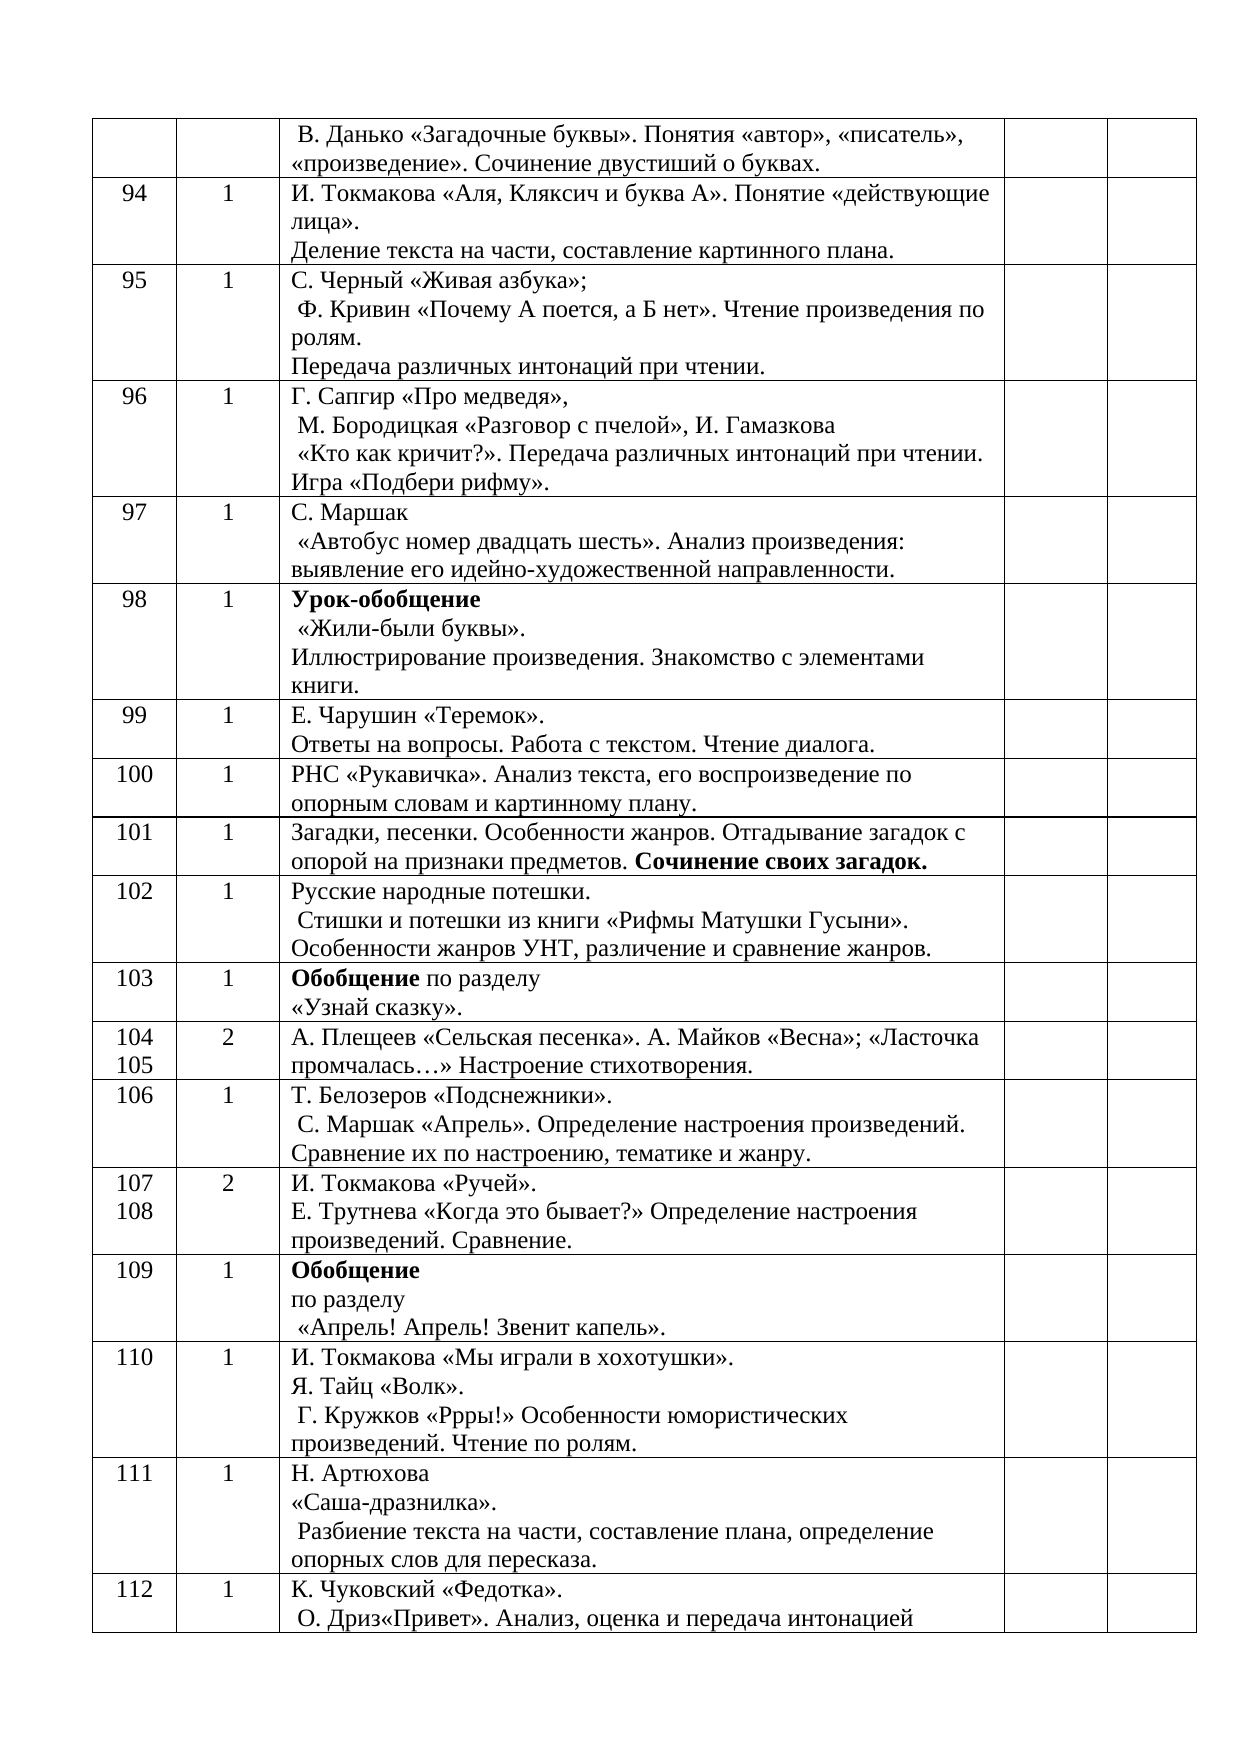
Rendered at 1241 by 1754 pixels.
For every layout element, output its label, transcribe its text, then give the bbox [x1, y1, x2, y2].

table_cell 104 105 [93, 1022, 176, 1079]
table_cell И. Токмакова «Аля, Кляксич и буква А». Понятие «действующие лица». Деление текста на части, составление картинного плана. [280, 178, 1004, 264]
table_cell Обобщение по разделу «Узнай сказку». [280, 963, 1004, 1021]
table_cell [1005, 1168, 1107, 1254]
table_cell Загадки, песенки. Особенности жанров. Отгадывание загадок с опорой на признаки предметов. Сочинение своих загадок. [280, 818, 1004, 875]
table_cell 110 [93, 1342, 176, 1457]
table_cell [1005, 818, 1107, 875]
table_cell Обобщение по разделу «Апрель! Апрель! Звенит капель». [280, 1255, 1004, 1341]
table_cell 106 [93, 1080, 176, 1167]
table_cell [1005, 265, 1107, 380]
table_cell 100 [93, 759, 176, 816]
table_cell 1 [177, 963, 279, 1021]
table_cell 1 [177, 265, 279, 380]
table_cell 1 [177, 119, 279, 177]
table_cell [1108, 1168, 1196, 1254]
table_cell [1005, 381, 1107, 496]
table_cell [1108, 381, 1196, 496]
table_cell Урок-обобщение «Жили-были буквы». Иллюстрирование произведения. Знакомство с элементами книги. [280, 584, 1004, 699]
table_cell 2 [177, 1022, 279, 1079]
table_cell [1108, 759, 1196, 816]
table_cell 1 [177, 584, 279, 699]
table_cell [1108, 963, 1196, 1021]
table_cell 1 [177, 381, 279, 496]
table_cell 1 [177, 700, 279, 758]
table_cell 1 [177, 1342, 279, 1457]
table_cell 1 [177, 497, 279, 583]
table_cell 93 [93, 119, 176, 177]
table_cell 1 [177, 1574, 279, 1632]
table_cell [1005, 119, 1107, 177]
table_cell 97 [93, 497, 176, 583]
table_cell 1 [177, 1080, 279, 1167]
table_cell 1 [177, 1255, 279, 1341]
table_cell Т. Белозеров «Подснежники». С. Маршак «Апрель». Определение настроения произведений. Сравнение их по настроению, тематике и жанру. [280, 1080, 1004, 1167]
table_cell [1108, 265, 1196, 380]
table_cell [1108, 818, 1196, 875]
table_cell Русские народные потешки. Стишки и потешки из книги «Рифмы Матушки Гусыни». Особенности жанров УНТ, различение и сравнение жанров. [280, 876, 1004, 962]
table_cell РНС «Рукавичка». Анализ текста, его воспроизведение по опорным словам и картинному плану. [280, 759, 1004, 816]
table_cell 111 [93, 1458, 176, 1573]
table_cell Е. Чарушин «Теремок». Ответы на вопросы. Работа с текстом. Чтение диалога. [280, 700, 1004, 758]
table_cell 94 [93, 178, 176, 264]
table_cell [1108, 1458, 1196, 1573]
table_cell [1108, 584, 1196, 699]
table_cell 95 [93, 265, 176, 380]
table_cell 103 [93, 963, 176, 1021]
table_cell [1108, 1342, 1196, 1457]
table_cell [1108, 497, 1196, 583]
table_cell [280, 119, 1004, 177]
table_cell 112 [93, 1574, 176, 1632]
table_cell 1 [177, 876, 279, 962]
table_cell 1 [177, 818, 279, 875]
table_cell [1108, 1080, 1196, 1167]
table_cell [1005, 178, 1107, 264]
table_cell 1 [177, 759, 279, 816]
table_cell [1108, 1255, 1196, 1341]
table_cell [1005, 759, 1107, 816]
table_cell [1005, 1458, 1107, 1573]
table_cell [1108, 876, 1196, 962]
table_cell [1108, 178, 1196, 264]
table_cell [1005, 1022, 1107, 1079]
table_cell 1 [177, 1458, 279, 1573]
table_cell [1108, 700, 1196, 758]
table_cell [1005, 497, 1107, 583]
table_cell 102 [93, 876, 176, 962]
table_cell 1 [177, 178, 279, 264]
table_cell [1108, 1574, 1196, 1632]
table_cell Г. Сапгир «Про медведя», М. Бородицкая «Разговор с пчелой», И. Гамазкова «Кто как кричит?». Передача различных интонаций при чтении. Игра «Подбери рифму». [280, 381, 1004, 496]
table_cell 109 [93, 1255, 176, 1341]
table_cell Н. Артюхова «Саша-дразнилка». Разбиение текста на части, составление плана, определение опорных слов для пересказа. [280, 1458, 1004, 1573]
table_cell [1005, 876, 1107, 962]
table_cell А. Плещеев «Сельская песенка». А. Майков «Весна»; «Ласточка промчалась…» Настроение стихотворения. [280, 1022, 1004, 1079]
table_cell И. Токмакова «Мы играли в хохотушки». Я. Тайц «Волк». Г. Кружков «Ррры!» Особенности юмористических произведений. Чтение по ролям. [280, 1342, 1004, 1457]
table_cell 101 [93, 818, 176, 875]
table_cell [1108, 1022, 1196, 1079]
table_cell С. Черный «Живая азбука»; Ф. Кривин «Почему А поется, а Б нет». Чтение произведения по ролям. Передача различных интонаций при чтении. [280, 265, 1004, 380]
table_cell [280, 1574, 1004, 1632]
table_cell 2 [177, 1168, 279, 1254]
table_cell 107 108 [93, 1168, 176, 1254]
table_cell 98 [93, 584, 176, 699]
table_cell [1005, 584, 1107, 699]
table_cell И. Токмакова «Ручей». Е. Трутнева «Когда это бывает?» Определение настроения произведений. Сравнение. [280, 1168, 1004, 1254]
table_cell [1108, 119, 1196, 177]
table_cell С. Маршак «Автобус номер двадцать шесть». Анализ произведения: выявление его идейно-художественной направленности. [280, 497, 1004, 583]
table_cell [1005, 1574, 1107, 1632]
table_cell 99 [93, 700, 176, 758]
table_cell [1005, 1080, 1107, 1167]
table_cell [1005, 963, 1107, 1021]
table_cell [1005, 700, 1107, 758]
table_cell [1005, 1255, 1107, 1341]
table_cell [1005, 1342, 1107, 1457]
table_cell 96 [93, 381, 176, 496]
